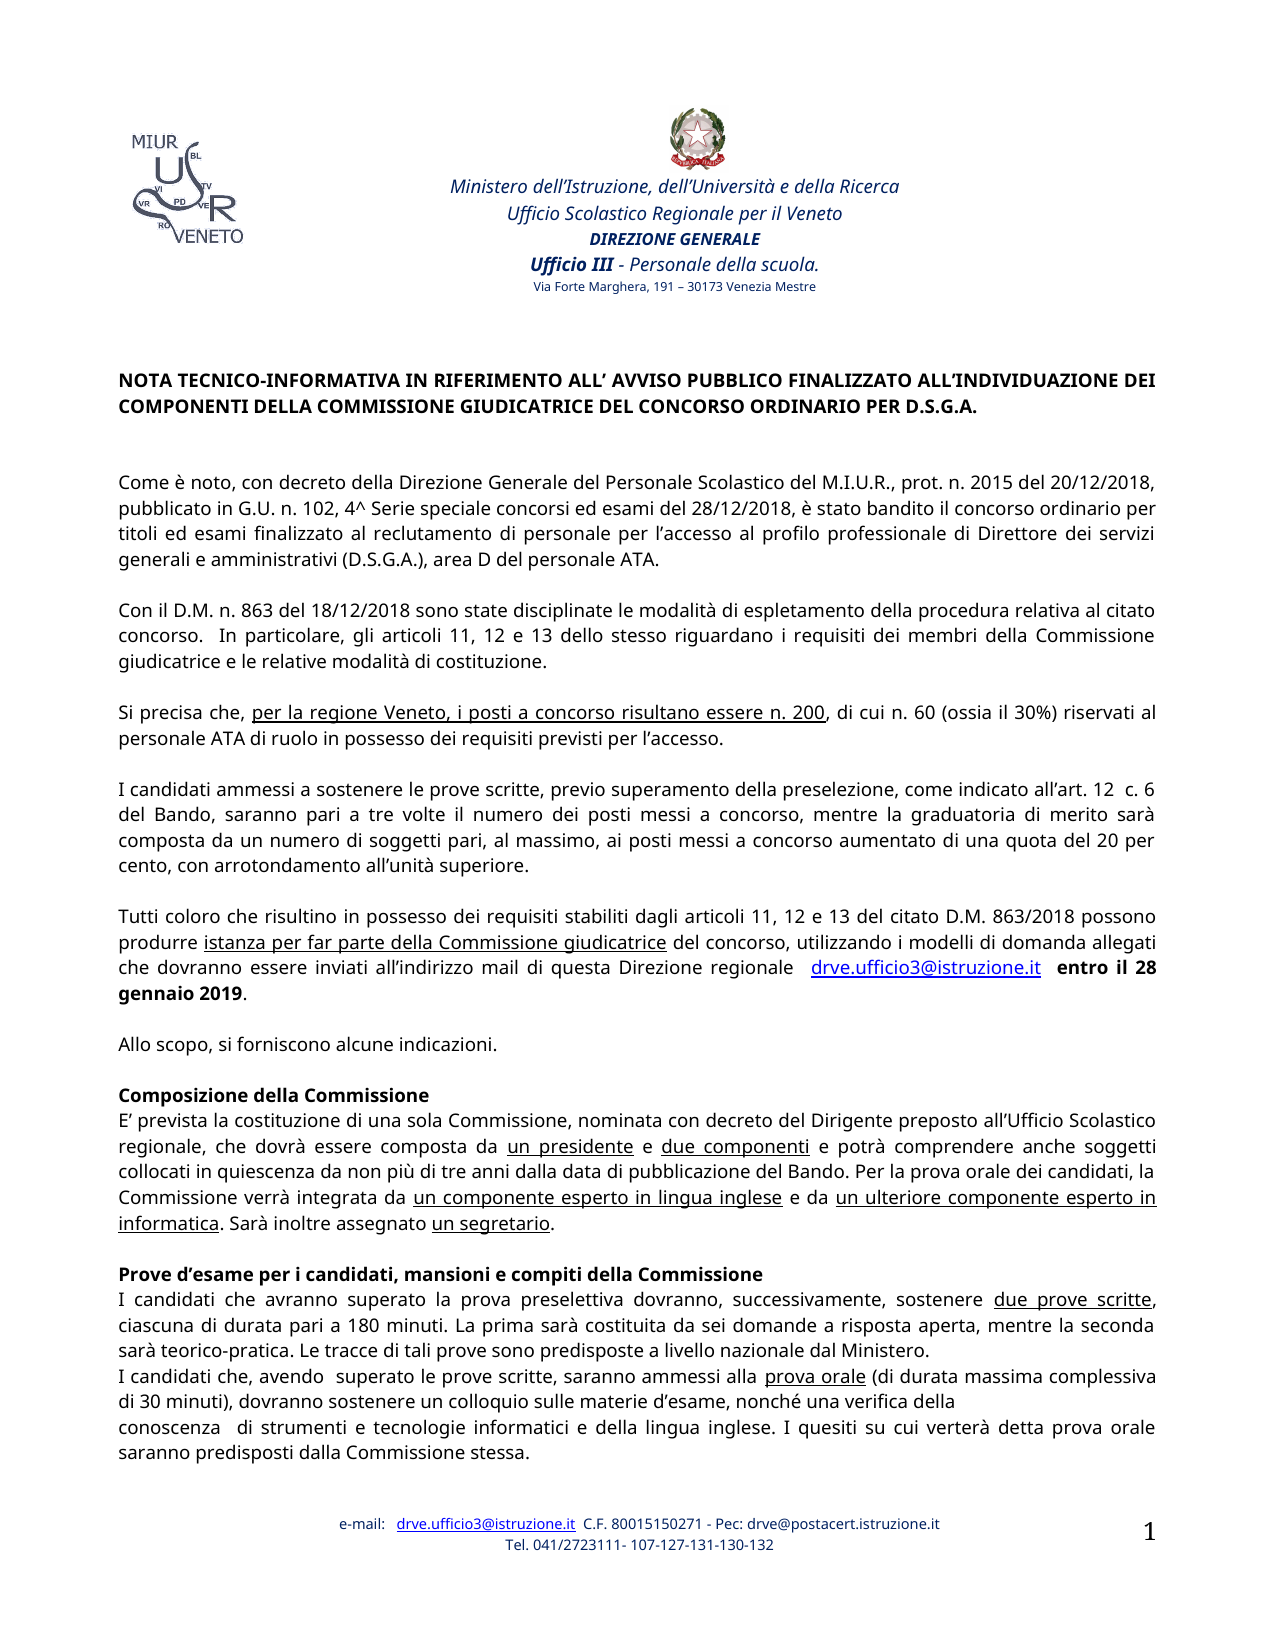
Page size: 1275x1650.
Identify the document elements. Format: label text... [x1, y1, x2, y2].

text I candidati ammessi a sostenere le prove scritte, previo superamento della preselezione, come indicato all’art. 12 c. 6 del Bando, saranno pari a tre volte il numero dei posti messi a concorso, mentre la graduatoria di merito sarà composta da un numero di soggetti pari, al massimo, ai posti messi a concorso aumentato di una quota del 20 per cento, con arrotondamento all’unità superiore. [118, 776, 1157, 878]
text Allo scopo, si forniscono alcune indicazioni. [118, 1031, 1157, 1057]
text I candidati che, avendo superato le prove scritte, saranno ammessi alla prova orale (di durata massima complessiva di 30 minuti), dovranno sostenere un colloquio sulle materie d’esame, nonché una verifica della [118, 1363, 1157, 1414]
text Si precisa che, per la regione Veneto, i posti a concorso risultano essere n. 200, di cui n. 60 (ossia il 30%) riservati al personale ATA di ruolo in possesso dei requisiti previsti per l’accesso. [118, 699, 1157, 750]
text Come è noto, con decreto della Direzione Generale del Personale Scolastico del M.I.U.R., prot. n. 2015 del 20/12/2018, pubblicato in G.U. n. 102, 4^ Serie speciale concorsi ed esami del 28/12/2018, è stato bandito il concorso ordinario per titoli ed esami finalizzato al reclutamento di personale per l’accesso al profilo professionale di Direttore dei servizi generali e amministrativi (D.S.G.A.), area D del personale ATA. [118, 470, 1157, 572]
text NOTA TECNICO-INFORMATIVA IN RIFERIMENTO ALL’ AVVISO PUBBLICO FINALIZZATO ALL’INDIVIDUAZIONE DEI COMPONENTI DELLA COMMISSIONE GIUDICATRICE DEL CONCORSO ORDINARIO PER D.S.G.A. [118, 368, 1157, 419]
text conoscenza di strumenti e tecnologie informatici e della lingua inglese. I quesiti su cui verterà detta prova orale saranno predisposti dalla Commissione stessa. [118, 1414, 1157, 1465]
text Composizione della Commissione [118, 1082, 1157, 1108]
picture [668, 105, 729, 173]
text Prove d’esame per i candidati, mansioni e compiti della Commissione [118, 1261, 1157, 1286]
text Tutti coloro che risultino in possesso dei requisiti stabiliti dagli articoli 11, 12 e 13 del citato D.M. 863/2018 possono produrre istanza per far parte della Commissione giudicatrice del concorso, utilizzando i modelli di domanda allegati che dovranno essere inviati all’indirizzo mail di questa Direzione regionale drve.ufficio3@istruzione.it entro il 28 gennaio 2019. [118, 903, 1157, 1006]
text Con il D.M. n. 863 del 18/12/2018 sono state disciplinate le modalità di espletamento della procedura relativa al citato concorso. In particolare, gli articoli 11, 12 e 13 dello stesso riguardano i requisiti dei membri della Commissione giudicatrice e le relative modalità di costituzione. [118, 597, 1157, 674]
text I candidati che avranno superato la prova preselettiva dovranno, successivamente, sostenere due prove scritte, ciascuna di durata pari a 180 minuti. La prima sarà costituita da sei domande a risposta aperta, mentre la seconda sarà teorico-pratica. Le tracce di tali prove sono predisposte a livello nazionale dal Ministero. [118, 1286, 1157, 1363]
text E’ prevista la costituzione di una sola Commissione, nominata con decreto del Dirigente preposto all’Ufficio Scolastico regionale, che dovrà essere composta da un presidente e due componenti e potrà comprendere anche soggetti collocati in quiescenza da non più di tre anni dalla data di pubblicazione del Bando. Per la prova orale dei candidati, la Commissione verrà integrata da un componente esperto in lingua inglese e da un ulteriore componente esperto in informatica. Sarà inoltre assegnato un segretario. [118, 1108, 1157, 1235]
